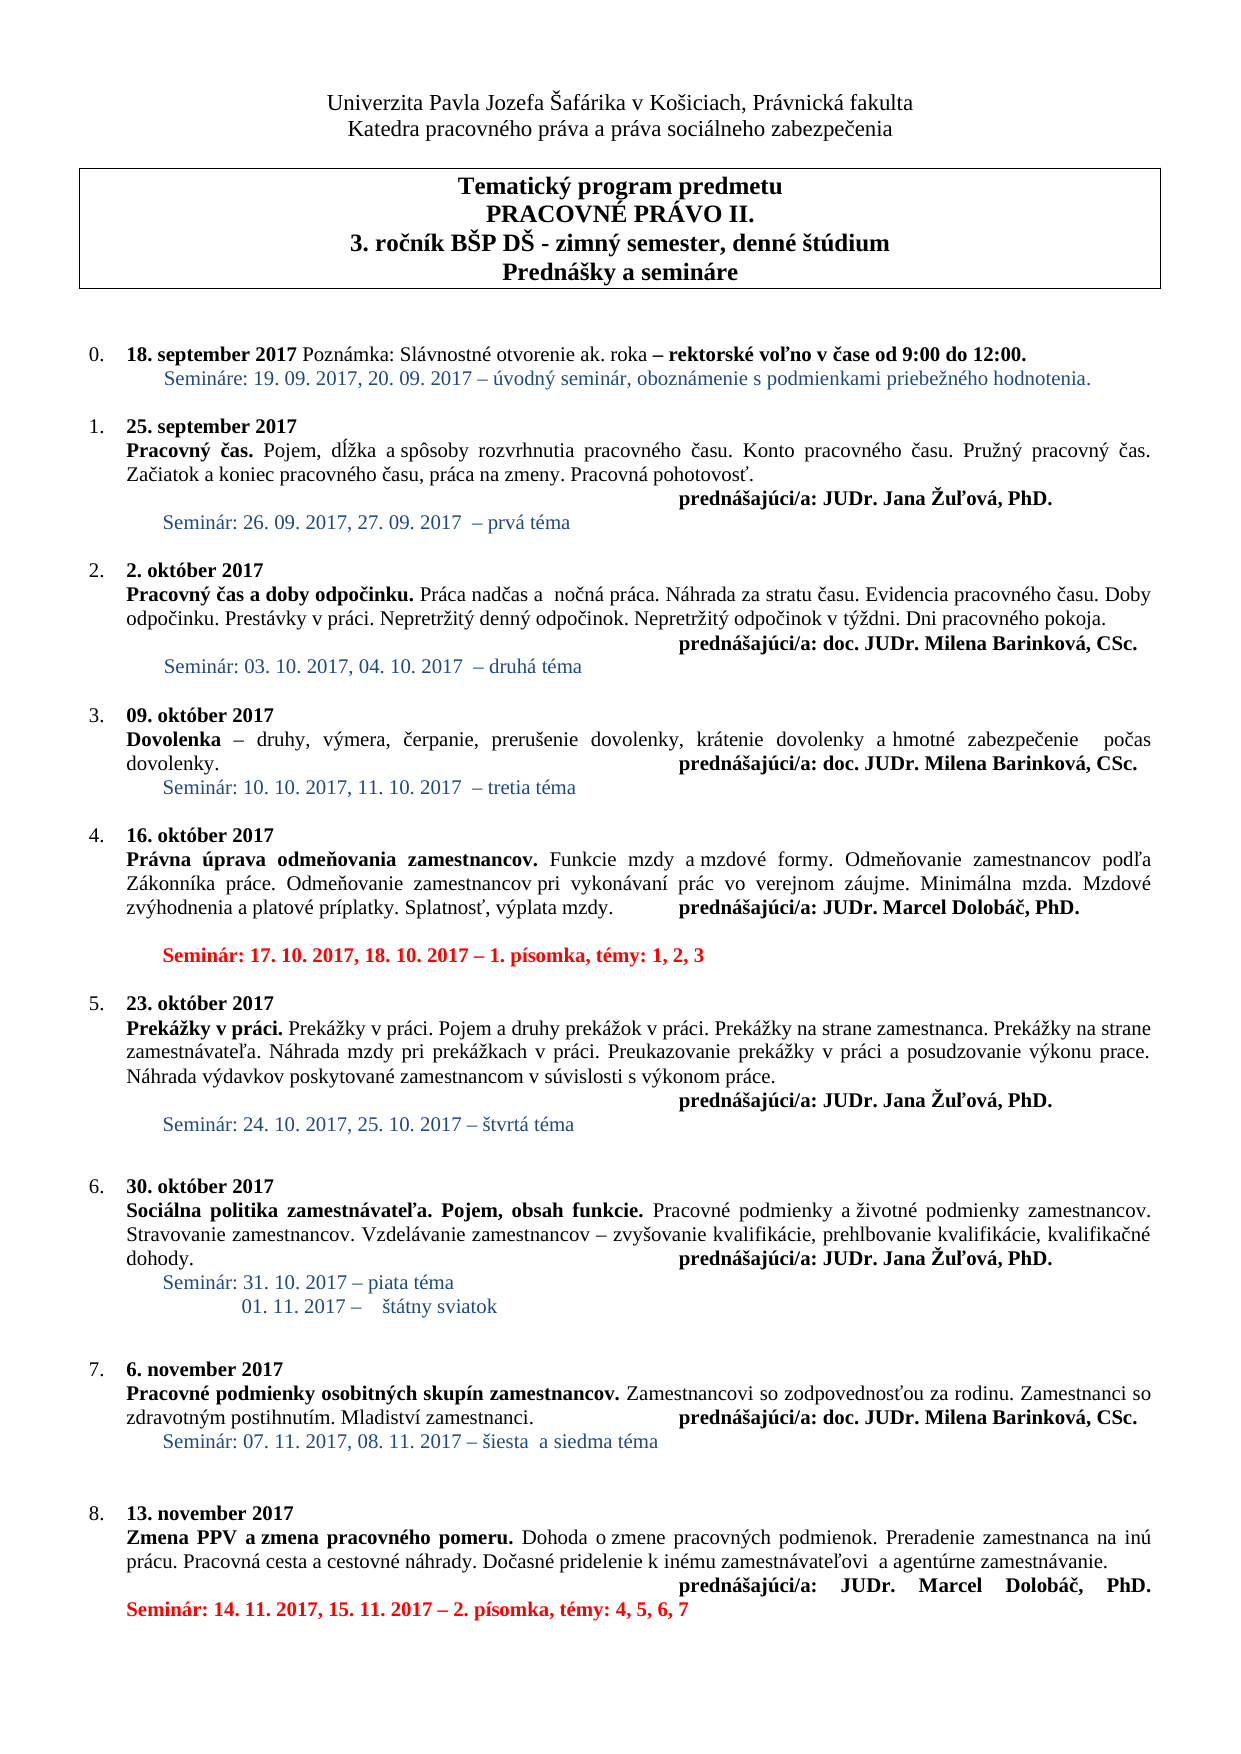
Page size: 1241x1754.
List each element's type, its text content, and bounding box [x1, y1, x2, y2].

text Prekážky v práci. Prekážky v práci. Pojem a druhy prekážok v práci. Prekážky na strane zamestnanca. Prekážky na strane zamestnávateľa. Náhrada mzdy pri prekážkach v práci. Preukazovanie prekážky v práci a posudzovanie výkonu prace. Náhrada výdavkov poskytované zamestnancom v súvislosti s výkonom práce. prednášajúci/a: JUDr. Jana Žuľová, PhD. [126, 1015, 1152, 1112]
subtitle Katedra pracovného práva a práva sociálneho zabezpečenia [89, 115, 1152, 141]
list 25. september 2017 [89, 414, 1152, 438]
text Seminár: 03. 10. 2017, 04. 10. 2017 – druhá téma [164, 654, 1152, 678]
text Dovolenka – druhy, výmera, čerpanie, prerušenie dovolenky, krátenie dovolenky a hmotné zabezpečenie počas dovolenky. prednášajúci/a: doc. JUDr. Milena Barinková, CSc. [126, 727, 1152, 775]
text Univerzita Pavla Jozefa Šafárika v Košiciach, Právnická fakulta [89, 89, 1152, 115]
text Seminár: 17. 10. 2017, 18. 10. 2017 – 1. písomka, témy: 1, 2, 3 [89, 943, 1152, 967]
text 01. 11. 2017 – štátny sviatok [200, 1294, 1152, 1318]
text Semináre: 19. 09. 2017, 20. 09. 2017 – úvodný seminár, oboznámenie s podmienkami priebežného hodnotenia. [164, 366, 1152, 390]
text prednášajúci/a: JUDr. Jana Žuľová, PhD. [642, 486, 1152, 510]
text Právna úprava odmeňovania zamestnancov. Funkcie mzdy a mzdové formy. Odmeňovanie zamestnancov podľa Zákonníka práce. Odmeňovanie zamestnancov pri vykonávaní prác vo verejnom záujme. Minimálna mzda. Mzdové zvýhodnenia a platové príplatky. Splatnosť, výplata mzdy. prednášajúci/a: JUDr. Marcel Dolobáč, PhD. [126, 847, 1152, 919]
list 2. október 2017 [89, 558, 1152, 582]
text Seminár: 10. 10. 2017, 11. 10. 2017 – tretia téma [126, 775, 1152, 799]
text Seminár: 26. 09. 2017, 27. 09. 2017 – prvá téma [89, 510, 1152, 534]
text Pracovný čas a doby odpočinku. Práca nadčas a nočná práca. Náhrada za stratu času. Evidencia pracovného času. Doby odpočinku. Prestávky v práci. Nepretržitý denný odpočinok. Nepretržitý odpočinok v týždni. Dni pracovného pokoja. prednášajúci/a: doc. JUDr. Milena Barinková, CSc. [126, 582, 1152, 654]
text Tematický program predmetu [80, 169, 1160, 199]
list 18. september 2017 Poznámka: Slávnostné otvorenie ak. roka – rektorské voľno v čase od 9:00 do 12:00. [89, 342, 1152, 366]
text 3. ročník BŠP DŠ - zimný semester, denné štúdium [89, 228, 1152, 254]
text Seminár: 07. 11. 2017, 08. 11. 2017 – šiesta a siedma téma [126, 1429, 1152, 1453]
list 13. november 2017 [89, 1501, 1152, 1525]
list 09. október 2017 [89, 703, 1152, 727]
text Seminár: 24. 10. 2017, 25. 10. 2017 – štvrtá téma [126, 1112, 1152, 1136]
text prednášajúci/a: JUDr. Marcel Dolobáč, PhD. Seminár: 14. 11. 2017, 15. 11. 2017 – 2. písomka, témy: 4, 5, 6, 7 [126, 1573, 1152, 1621]
list 16. október 2017 [89, 823, 1152, 847]
list Pracovné podmienky osobitných skupín zamestnancov. Zamestnancovi so zodpovednosťou za rodinu. Zamestnanci so zdravotným postihnutím. Mladiství zamestnanci. prednášajúci/a: doc. JUDr. Milena Barinková, CSc. [126, 1381, 1152, 1429]
list 23. október 2017 [89, 991, 1152, 1015]
text Seminár: 31. 10. 2017 – piata téma [126, 1270, 1152, 1294]
list 30. október 2017 [89, 1174, 1152, 1198]
text Zmena PPV a zmena pracovného pomeru. Dohoda o zmene pracovných podmienok. Preradenie zamestnanca na inú prácu. Pracovná cesta a cestovné náhrady. Dočasné pridelenie k inému zamestnávateľovi a agentúrne zamestnávanie. [126, 1525, 1152, 1573]
text PRACOVNÉ PRÁVO II. [89, 199, 1152, 228]
text Pracovný čas. Pojem, dĺžka a spôsoby rozvrhnutia pracovného času. Konto pracovného času. Pružný pracovný čas. Začiatok a koniec pracovného času, práca na zmeny. Pracovná pohotovosť. [126, 438, 1152, 486]
text Sociálna politika zamestnávateľa. Pojem, obsah funkcie. Pracovné podmienky a životné podmienky zamestnancov. Stravovanie zamestnancov. Vzdelávanie zamestnancov – zvyšovanie kvalifikácie, prehlbovanie kvalifikácie, kvalifikačné dohody. prednášajúci/a: JUDr. Jana Žuľová, PhD. [126, 1198, 1152, 1270]
list 6. november 2017 [89, 1357, 1152, 1381]
text Prednášky a semináre [80, 254, 1160, 288]
